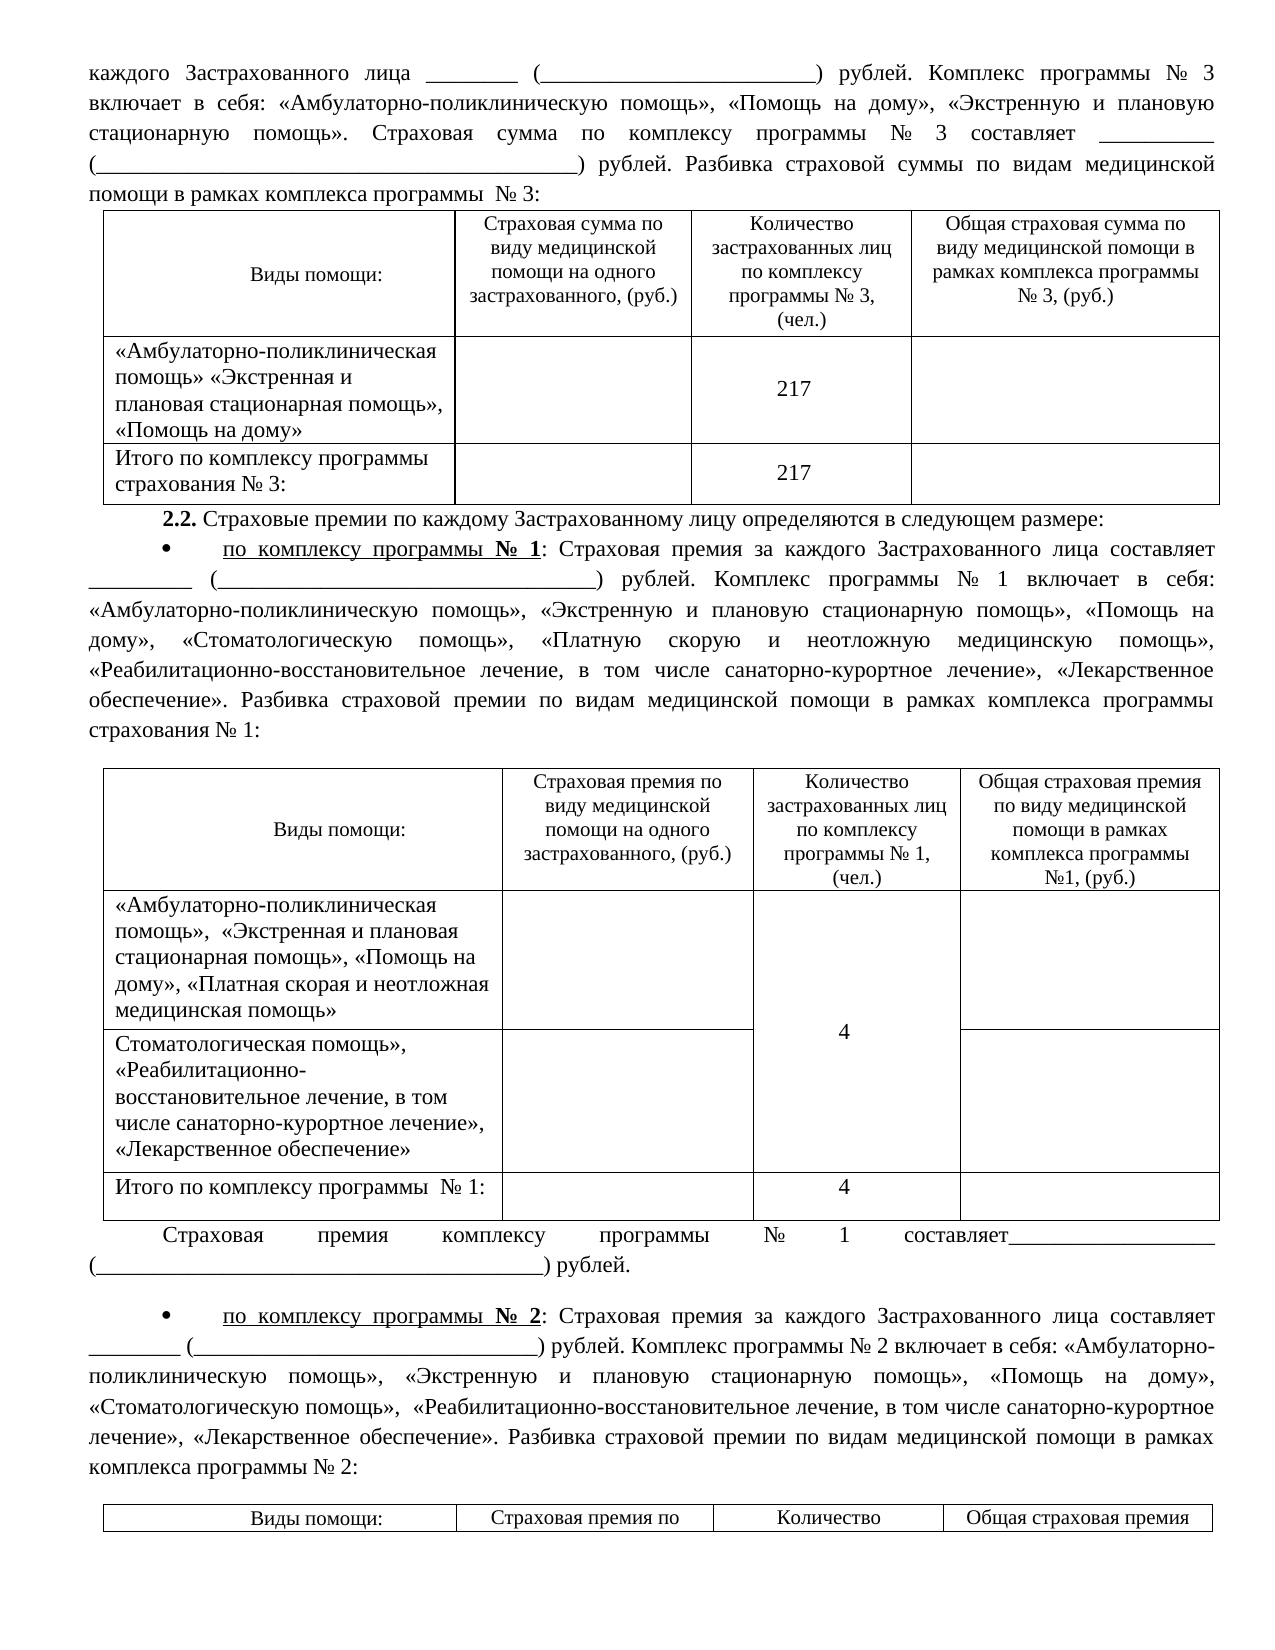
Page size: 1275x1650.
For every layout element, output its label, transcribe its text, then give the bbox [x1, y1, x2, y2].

table_cell [456, 337, 691, 442]
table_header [944, 1505, 1212, 1531]
table_cell [961, 1030, 1219, 1172]
table_header Количество застрахованных лиц по комплексу программы № 3, (чел.) [692, 211, 911, 336]
table_header Виды помощи: [104, 769, 502, 890]
table_cell 4 [754, 891, 960, 1172]
table_cell 217 [692, 337, 911, 442]
text Страховая премия комплексу программы № 1 составляет__________________ (_______________________________________) рублей. [89, 1221, 1216, 1277]
table_cell [503, 1030, 753, 1172]
table_cell Итого по комплексу программы страхования № 3: [104, 444, 454, 504]
table_cell Стоматологическая помощь», «Реабилитационно-восстановительное лечение, в том числе санаторно-курортное лечение», «Лекарственное обеспечение» [104, 1030, 502, 1172]
table_header Количество застрахованных лиц по комплексу программы № 1, (чел.) [754, 769, 960, 890]
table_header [714, 1505, 943, 1531]
list по комплексу программы № 1: Страховая премия за каждого Застрахованного лица составляет _________ (_________________________________) рублей. Комплекс программы № 1 включает в себя: «Амбулаторно-поликлиническую помощь», «Экстренную и плановую стационарную помощь», «Помощь на дому», «Стоматологическую помощь», «Платную скорую и неотложную медицинскую помощь», «Реабилитационно-восстановительное лечение, в том числе санаторно-курортное лечение», «Лекарственное обеспечение». Разбивка страховой премии по видам медицинской помощи в рамках комплекса программы страхования № 1: [89, 535, 1216, 743]
table_header Общая страховая сумма по виду медицинской помощи в рамках комплекса программы № 3, (руб.) [912, 211, 1219, 336]
table_header Виды помощи: [104, 211, 454, 336]
table_cell [961, 1173, 1219, 1220]
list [89, 59, 1216, 206]
table_header Виды помощи: [104, 1505, 456, 1531]
table_cell 4 [754, 1173, 960, 1220]
table_cell [503, 891, 753, 1029]
table_cell «Амбулаторно-поликлиническая помощь», «Экстренная и плановая стационарная помощь», «Помощь на дому», «Платная скорая и неотложная медицинская помощь» [104, 891, 502, 1029]
table_cell «Амбулаторно-поликлиническая помощь» «Экстренная и плановая стационарная помощь», «Помощь на дому» [104, 337, 454, 442]
table_cell [961, 891, 1219, 1029]
list по комплексу программы № 2: Страховая премия за каждого Застрахованного лица составляет ________ (______________________________) рублей. Комплекс программы № 2 включает в себя: «Амбулаторно-поликлиническую помощь», «Экстренную и плановую стационарную помощь», «Помощь на дому», «Стоматологическую помощь», «Реабилитационно-восстановительное лечение, в том числе санаторно-курортное лечение», «Лекарственное обеспечение». Разбивка страховой премии по видам медицинской помощи в рамках комплекса программы № 2: [89, 1302, 1216, 1479]
table_header Страховая сумма по виду медицинской помощи на одного застрахованного, (руб.) [456, 211, 691, 336]
table_header Общая страховая премия по виду медицинской помощи в рамках комплекса программы №1, (руб.) [961, 769, 1219, 890]
table_cell [912, 337, 1219, 442]
table_cell [503, 1173, 753, 1220]
table_cell Итого по комплексу программы № 1: [104, 1173, 502, 1220]
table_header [457, 1505, 713, 1531]
table_header Страховая премия по виду медицинской помощи на одного застрахованного, (руб.) [503, 769, 753, 890]
list Страховые премии по каждому Застрахованному лицу определяются в следующем размере: [89, 505, 1216, 531]
table_cell [456, 444, 691, 504]
table_cell 217 [692, 444, 911, 504]
table_cell [912, 444, 1219, 504]
